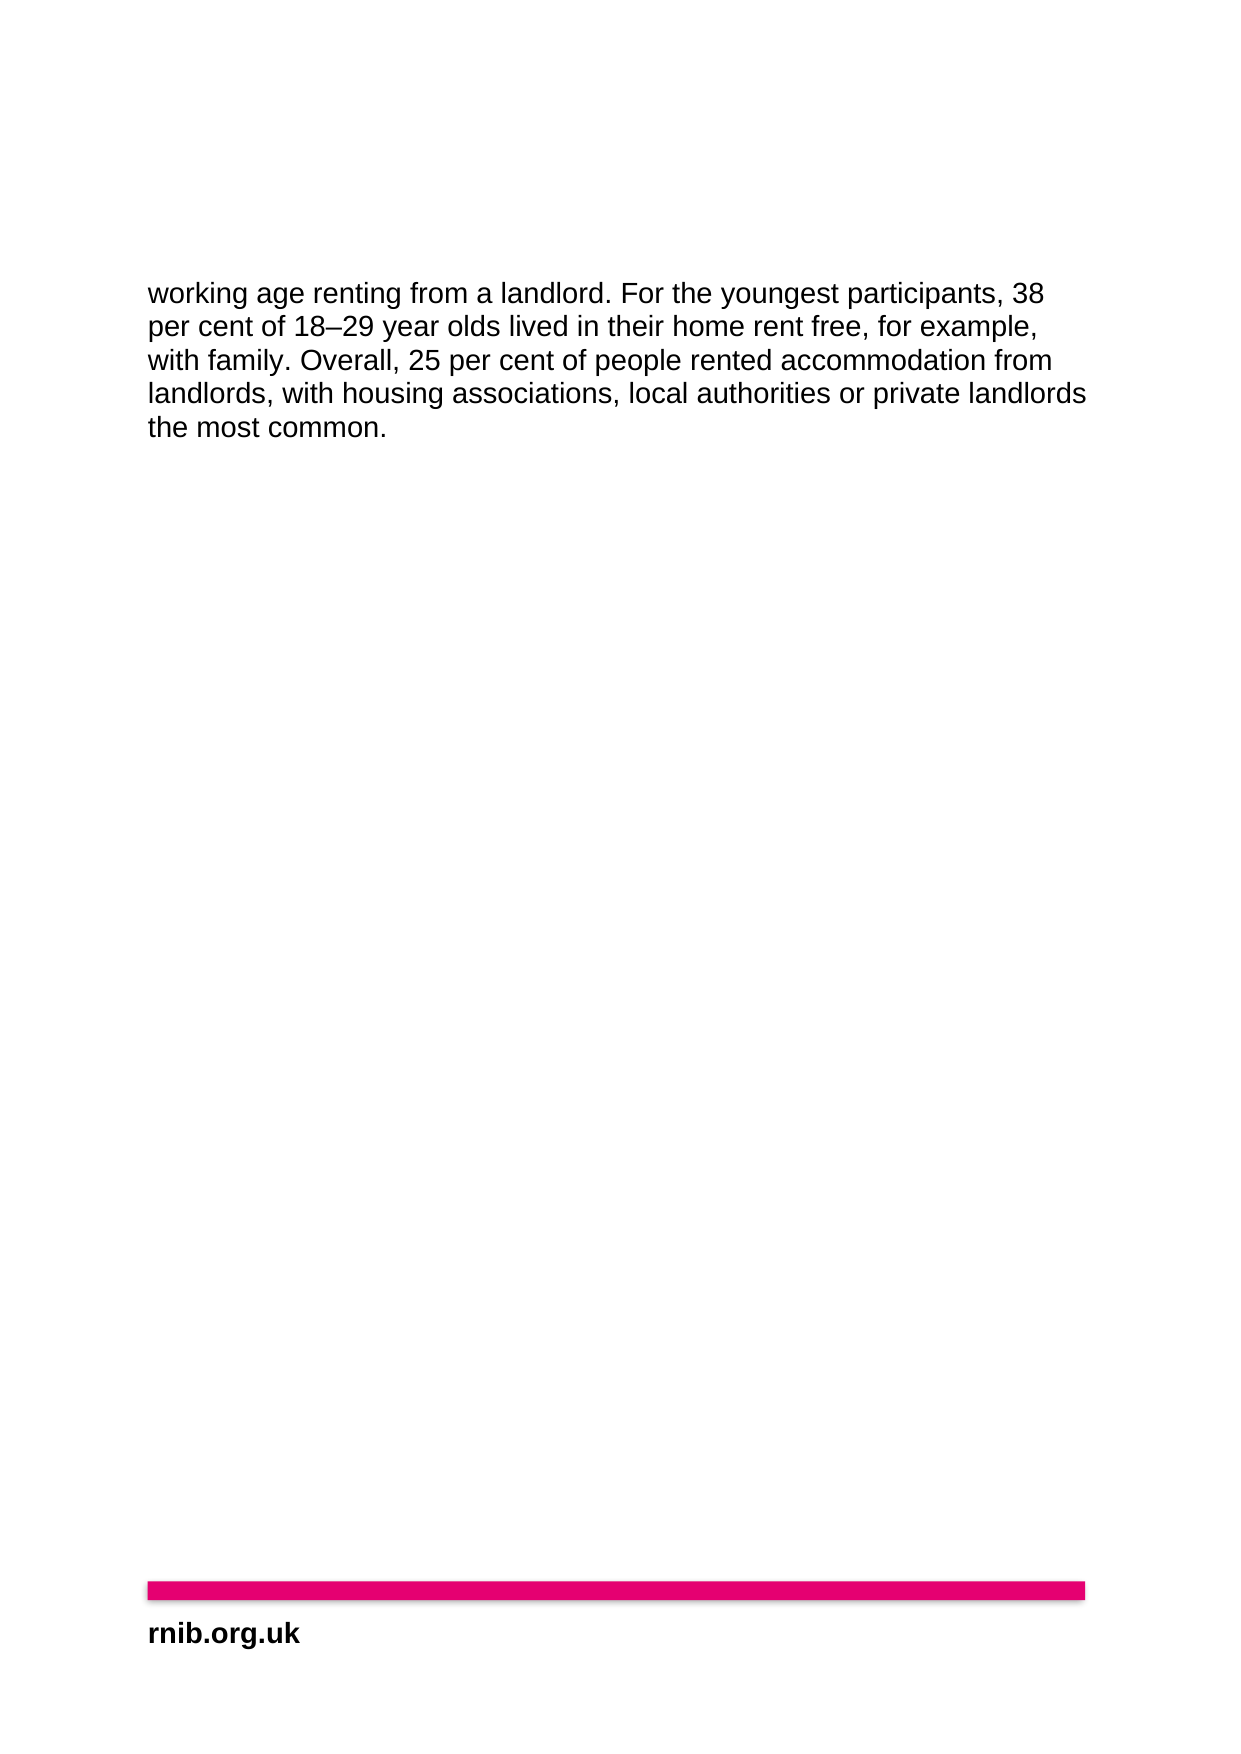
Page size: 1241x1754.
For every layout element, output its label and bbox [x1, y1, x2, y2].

text [148, 276, 1092, 443]
